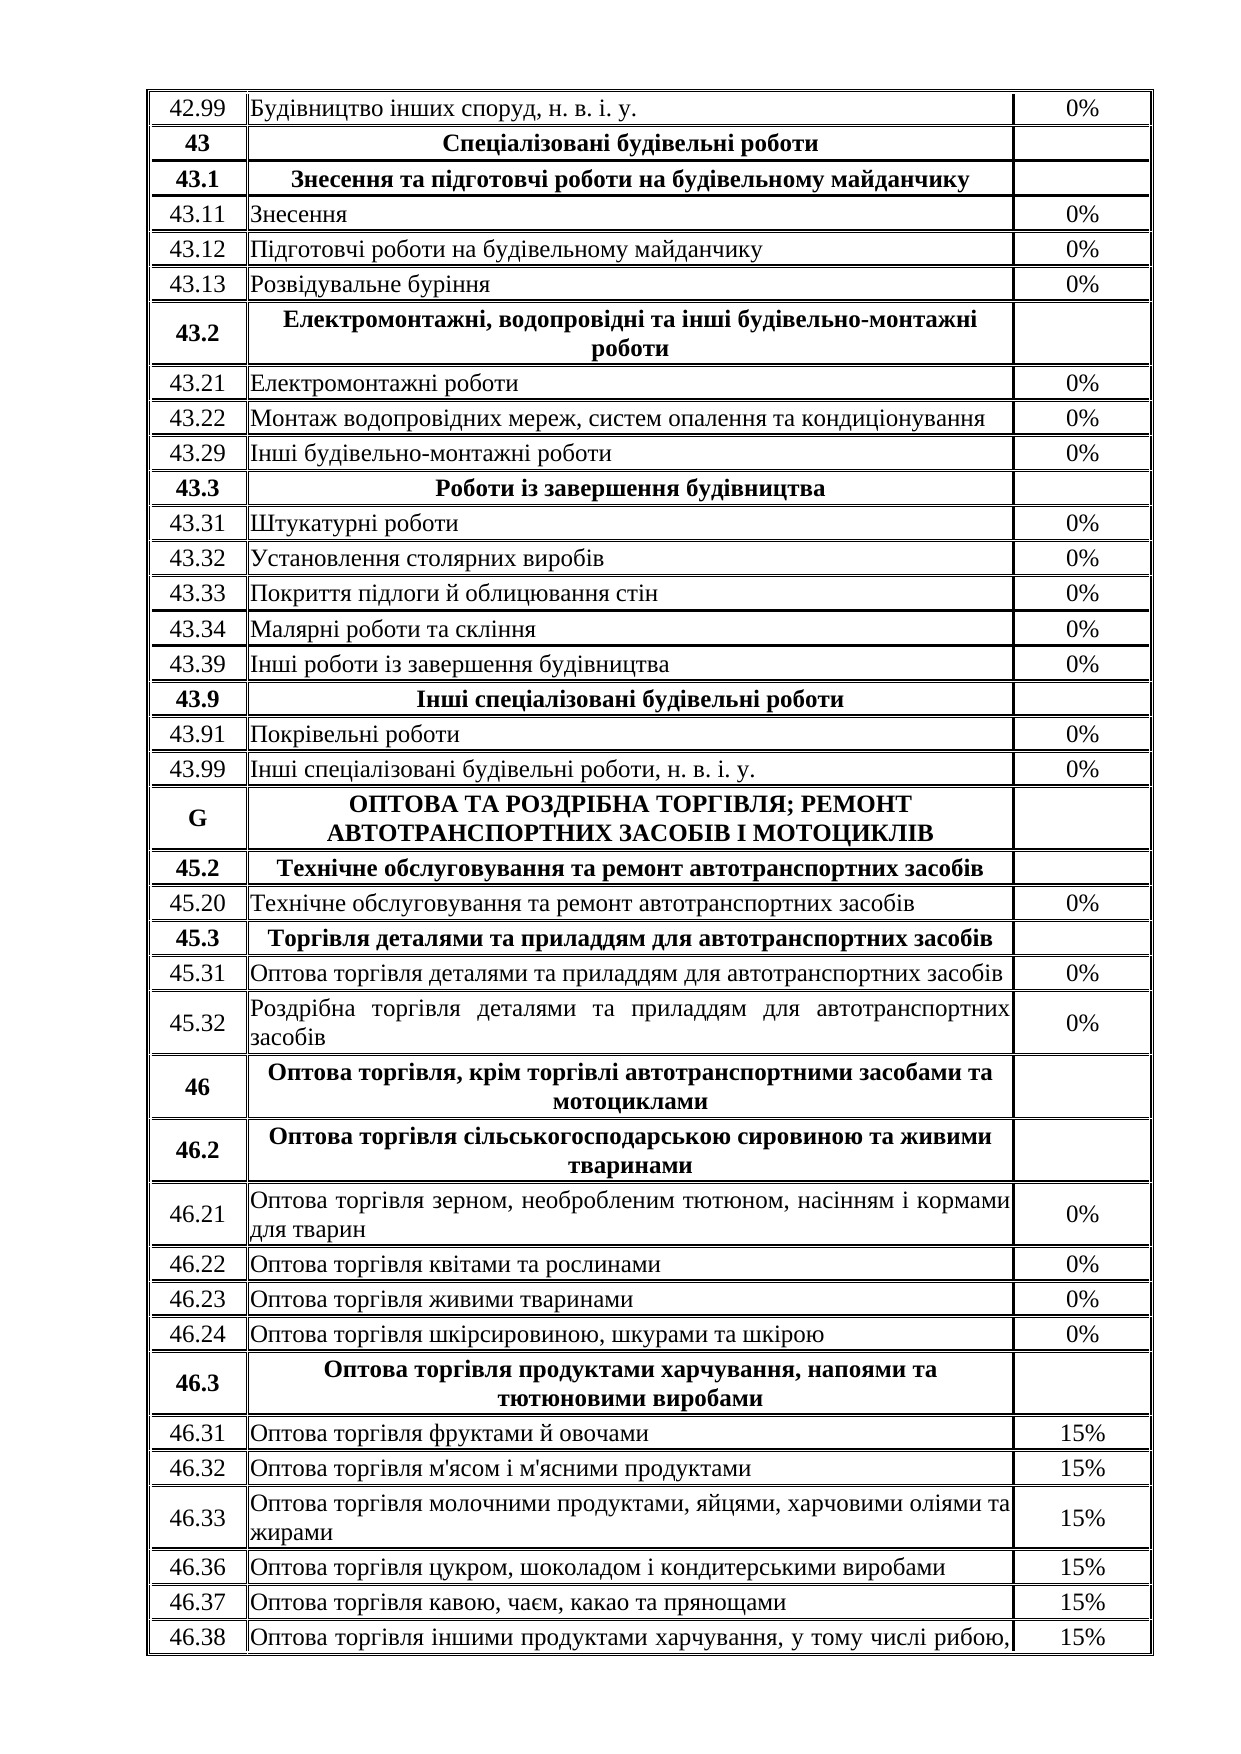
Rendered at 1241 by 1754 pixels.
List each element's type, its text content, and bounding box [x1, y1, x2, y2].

table_cell 42.99 [150, 92, 247, 124]
table_cell Штукатурні роботи [249, 507, 1012, 539]
table_cell Оптова торгівля кавою, чаєм, какао та прянощами [249, 1586, 1012, 1617]
table_cell 43 [148, 124, 247, 159]
table_cell Знесення [249, 197, 1012, 229]
table_cell 46.33 [150, 1484, 246, 1547]
table_cell Інші спеціалізовані будівельні роботи [249, 683, 1012, 714]
table_cell Оптова торгівля молочними продуктами, яйцями, харчовими оліями та жирами [249, 1487, 1012, 1547]
table_cell Технічне обслуговування та ремонт автотранспортних засобів [249, 887, 1012, 918]
table_cell 15% [1015, 1448, 1151, 1483]
table_cell [1013, 124, 1152, 159]
table_cell Спеціалізовані будівельні роботи [249, 127, 1012, 159]
table_cell 43.1 [150, 159, 246, 194]
table_cell 43.21 [150, 363, 246, 398]
table_cell 0% [1015, 1180, 1151, 1244]
table_cell [1015, 784, 1151, 848]
table_cell 45.2 [150, 848, 246, 883]
table_cell [1015, 1116, 1151, 1180]
table_cell 43.11 [150, 194, 246, 229]
table_cell 43.13 [150, 264, 246, 299]
table_cell 0% [1015, 644, 1150, 679]
table_cell 45.20 [150, 883, 246, 918]
table_cell Оптова торгівля м'ясом і м'ясними продуктами [249, 1452, 1012, 1483]
table_cell 0% [1015, 954, 1151, 989]
table_cell 43.32 [148, 539, 247, 574]
table_cell 43.99 [150, 749, 246, 784]
table_cell [1015, 1349, 1151, 1413]
table_cell 46.23 [150, 1279, 246, 1314]
table_cell 0% [1013, 574, 1152, 609]
table_cell 46.21 [150, 1180, 246, 1244]
table_cell 46.37 [150, 1583, 246, 1617]
table_cell Оптова торгівля шкірсировиною, шкурами та шкірою [249, 1318, 1012, 1349]
table_cell Малярні роботи та скління [249, 612, 1012, 644]
table_cell 46.31 [150, 1413, 246, 1448]
table_cell ОПТОВА ТА РОЗДРІБНА ТОРГІВЛЯ; РЕМОНТ АВТОТРАНСПОРТНИХ ЗАСОБІВ І МОТОЦИКЛІВ [249, 788, 1012, 848]
table_cell 45.3 [150, 919, 246, 953]
table_cell Монтаж водопровідних мереж, систем опалення та кондиціонування [249, 402, 1012, 433]
table_cell Підготовчі роботи на будівельному майданчику [249, 233, 1012, 264]
table_cell 0% [1013, 989, 1152, 1052]
table_cell Електромонтажні роботи [249, 367, 1012, 398]
table_cell 0% [1015, 229, 1151, 264]
table_cell Інші роботи із завершення будівництва [249, 647, 1012, 679]
table_cell [1015, 848, 1151, 883]
table_cell 0% [1015, 609, 1150, 644]
table_cell 43.91 [150, 714, 246, 749]
table_cell 46.36 [150, 1547, 246, 1582]
table_cell 43.31 [150, 504, 246, 539]
table_cell 43.33 [148, 574, 247, 609]
table_cell 15% [1015, 1484, 1151, 1547]
table_cell Торгівля деталями та приладдям для автотранспортних засобів [249, 922, 1012, 953]
table_cell Оптова торгівля цукром, шоколадом і кондитерськими виробами [249, 1551, 1012, 1582]
table_cell Оптова торгівля сільськогосподарською сировиною та живими тваринами [249, 1120, 1012, 1180]
table_cell [1015, 469, 1151, 503]
table_cell 43.29 [150, 433, 246, 468]
table_cell 0% [1015, 1244, 1151, 1279]
table_cell 0% [1015, 1279, 1151, 1314]
table_cell 45.32 [148, 989, 247, 1052]
table_cell 46.2 [150, 1116, 246, 1180]
table_cell Оптова торгівля, крім торгівлі автотранспортними засобами та мотоциклами [249, 1056, 1012, 1116]
table_cell 15% [1015, 1413, 1151, 1448]
table_cell 0% [1015, 504, 1151, 539]
table_cell Інші спеціалізовані будівельні роботи, н. в. і. у. [249, 753, 1012, 784]
table_cell 0% [1015, 1314, 1151, 1349]
table_cell Технічне обслуговування та ремонт автотранспортних засобів [249, 852, 1012, 883]
table_cell 15% [1015, 1583, 1151, 1617]
table_cell 46.3 [150, 1349, 246, 1413]
table_cell Знесення та підготовчі роботи на будівельному майданчику [249, 162, 1012, 194]
table_cell 43.2 [150, 299, 246, 363]
table_cell [1015, 679, 1151, 714]
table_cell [248, 1621, 1013, 1653]
table_cell 0% [1015, 883, 1151, 918]
table_cell G [150, 784, 246, 848]
table_cell 0% [1015, 363, 1151, 398]
table_cell 0% [1015, 398, 1151, 433]
table_cell 46.38 [150, 1618, 247, 1653]
table_cell [1015, 159, 1150, 194]
table_cell 45.31 [150, 954, 246, 989]
table_cell Оптова торгівля живими тваринами [249, 1283, 1012, 1314]
table_cell 43.12 [150, 229, 246, 264]
table_cell [1015, 299, 1151, 363]
table_cell 15% [1015, 1547, 1151, 1582]
table_cell 43.34 [150, 609, 246, 644]
table_cell 0% [1013, 539, 1152, 574]
table_cell 43.9 [150, 679, 246, 714]
table_cell Оптова торгівля фруктами й овочами [249, 1417, 1012, 1448]
table_cell 43.3 [150, 469, 246, 503]
table_cell Роздрібна торгівля деталями та приладдям для автотранспортних засобів [249, 992, 1012, 1052]
table_cell 0% [1015, 433, 1151, 468]
table_cell 0% [1015, 194, 1150, 229]
table_cell 0% [1015, 264, 1151, 299]
table_cell Оптова торгівля квітами та рослинами [249, 1248, 1012, 1279]
table_cell Електромонтажні, водопровідні та інші будівельно-монтажні роботи [249, 303, 1012, 363]
table_cell 0% [1013, 92, 1150, 124]
table_cell [1015, 1053, 1151, 1116]
table_cell Будівництво інших споруд, н. в. і. у. [248, 92, 1013, 124]
table_cell Розвідувальне буріння [249, 268, 1012, 299]
table_cell 0% [1015, 714, 1151, 749]
table_cell Роботи із завершення будівництва [249, 472, 1012, 503]
table_cell 43.39 [150, 644, 246, 679]
table_cell Інші будівельно-монтажні роботи [249, 437, 1012, 468]
table_cell 46.32 [150, 1448, 246, 1483]
table_cell Установлення столярних виробів [249, 542, 1012, 574]
table_cell 0% [1015, 749, 1151, 784]
table_cell Оптова торгівля зерном, необробленим тютюном, насінням і кормами для тварин [249, 1184, 1012, 1244]
table_cell Оптова торгівля продуктами харчування, напоями та тютюновими виробами [249, 1353, 1012, 1413]
table_cell 46.24 [150, 1314, 246, 1349]
table_cell Покриття підлоги й облицювання стін [249, 577, 1012, 609]
table_cell 46 [150, 1053, 246, 1116]
table_cell 43.22 [150, 398, 246, 433]
table_cell Покрівельні роботи [249, 718, 1012, 749]
table_cell Оптова торгівля деталями та приладдям для автотранспортних засобів [249, 957, 1012, 989]
table_cell [1015, 919, 1151, 953]
table_cell 46.22 [150, 1244, 246, 1279]
table_cell 15% [1013, 1618, 1151, 1653]
